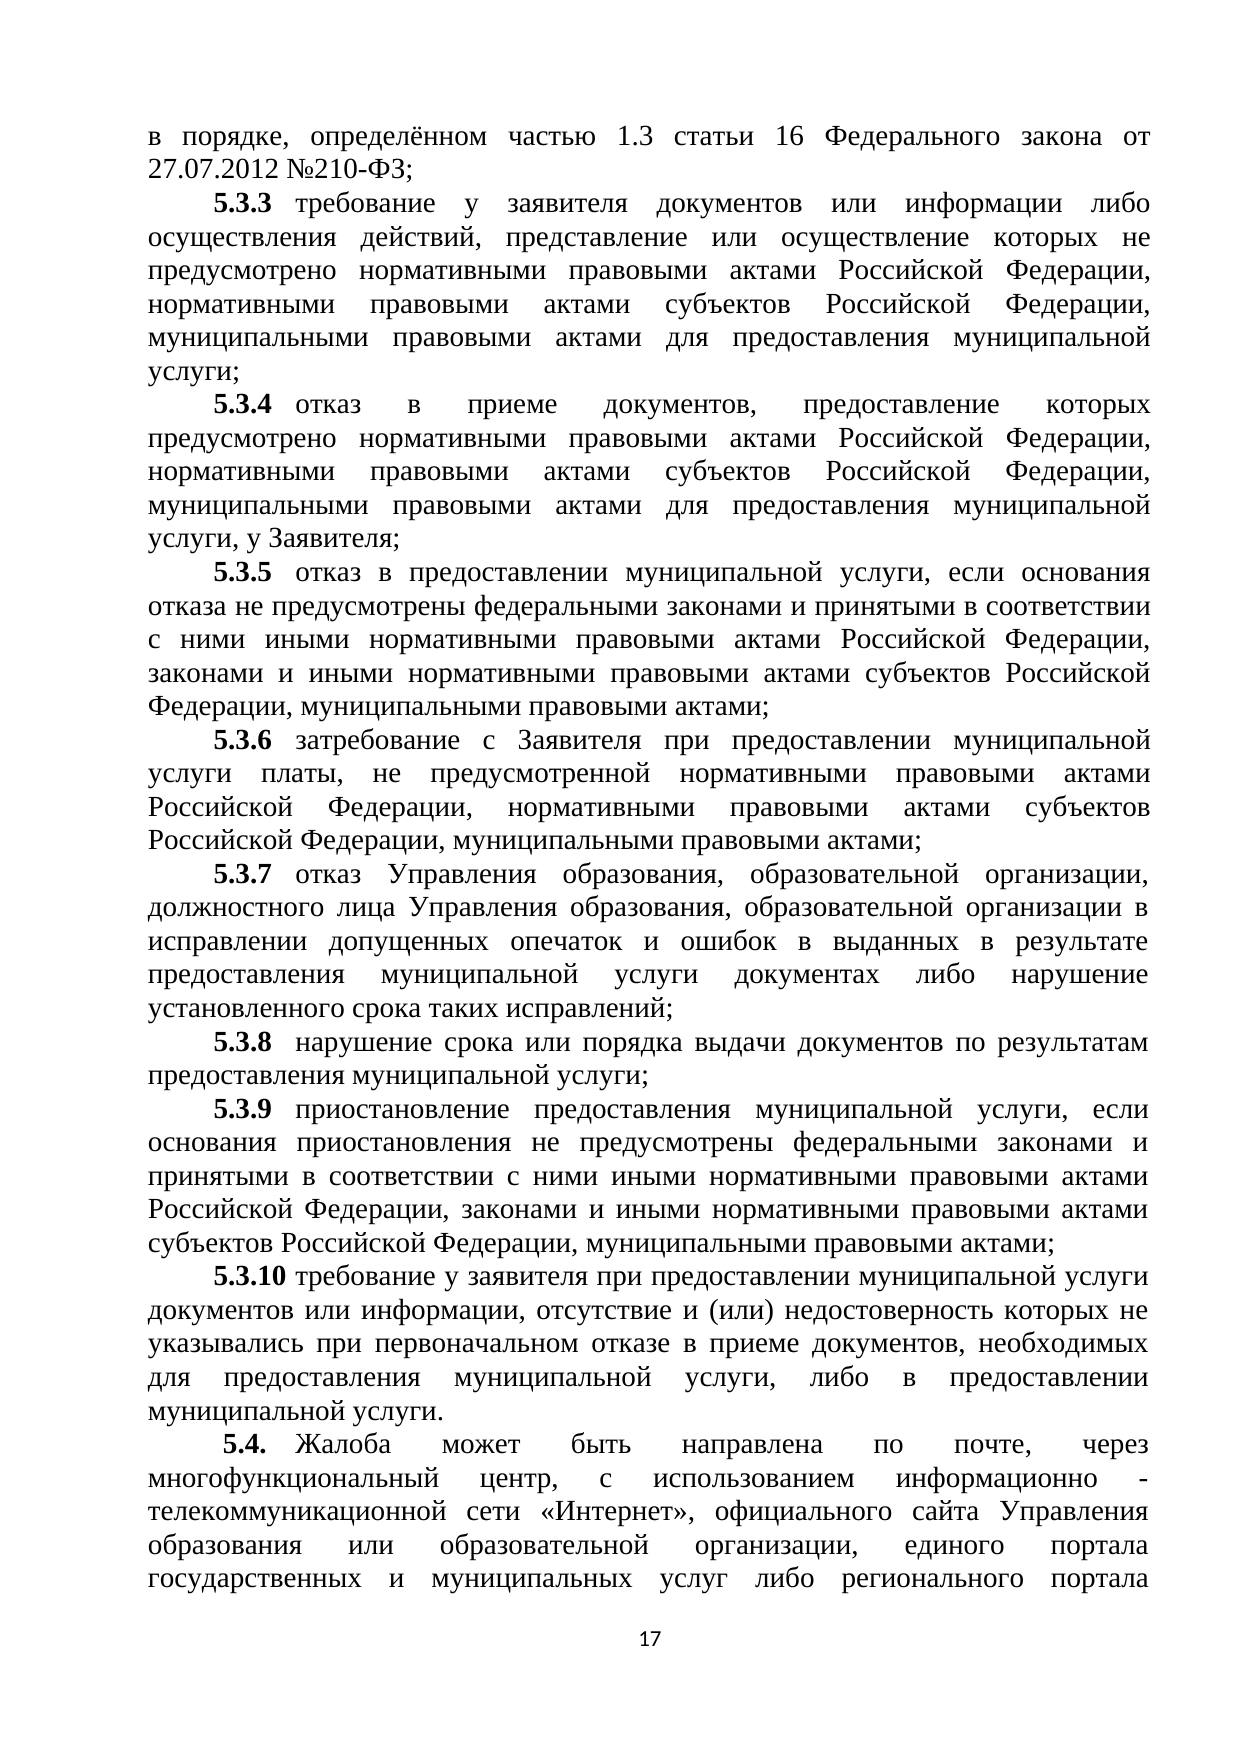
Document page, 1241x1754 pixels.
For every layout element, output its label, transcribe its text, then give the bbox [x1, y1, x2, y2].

list требование у заявителя при предоставлении муниципальной услуги документов или информации, отсутствие и (или) недостоверность которых не указывались при первоначальном отказе в приеме документов, необходимых для предоставления муниципальной услуги, либо в предоставлении муниципальной услуги. [148, 1258, 1149, 1426]
list отказ Управления образования, образовательной организации, должностного лица Управления образования, образовательной организации в исправлении допущенных опечаток и ошибок в выданных в результате предоставления муниципальной услуги документах либо нарушение установленного срока таких исправлений; [148, 856, 1149, 1024]
list нарушение срока или порядка выдачи документов по результатам предоставления муниципальной услуги; [148, 1024, 1149, 1091]
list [148, 1426, 1149, 1594]
list отказ в приеме документов, предоставление которых предусмотрено нормативными правовыми актами Российской Федерации, нормативными правовыми актами субъектов Российской Федерации, муниципальными правовыми актами для предоставления муниципальной услуги, у Заявителя; [148, 386, 1152, 554]
list требование у заявителя документов или информации либо осуществления действий, представление или осуществление которых не предусмотрено нормативными правовыми актами Российской Федерации, нормативными правовыми актами субъектов Российской Федерации, муниципальными правовыми актами для предоставления муниципальной услуги; [148, 185, 1152, 386]
list затребование с Заявителя при предоставлении муниципальной услуги платы, не предусмотренной нормативными правовыми актами Российской Федерации, нормативными правовыми актами субъектов Российской Федерации, муниципальными правовыми актами; [148, 722, 1152, 856]
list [148, 118, 1152, 185]
list отказ в предоставлении муниципальной услуги, если основания отказа не предусмотрены федеральными законами и принятыми в соответствии с ними иными нормативными правовыми актами Российской Федерации, законами и иными нормативными правовыми актами субъектов Российской Федерации, муниципальными правовыми актами; [148, 554, 1152, 722]
list приостановление предоставления муниципальной услуги, если основания приостановления не предусмотрены федеральными законами и принятыми в соответствии с ними иными нормативными правовыми актами Российской Федерации, законами и иными нормативными правовыми актами субъектов Российской Федерации, муниципальными правовыми актами; [148, 1091, 1149, 1258]
